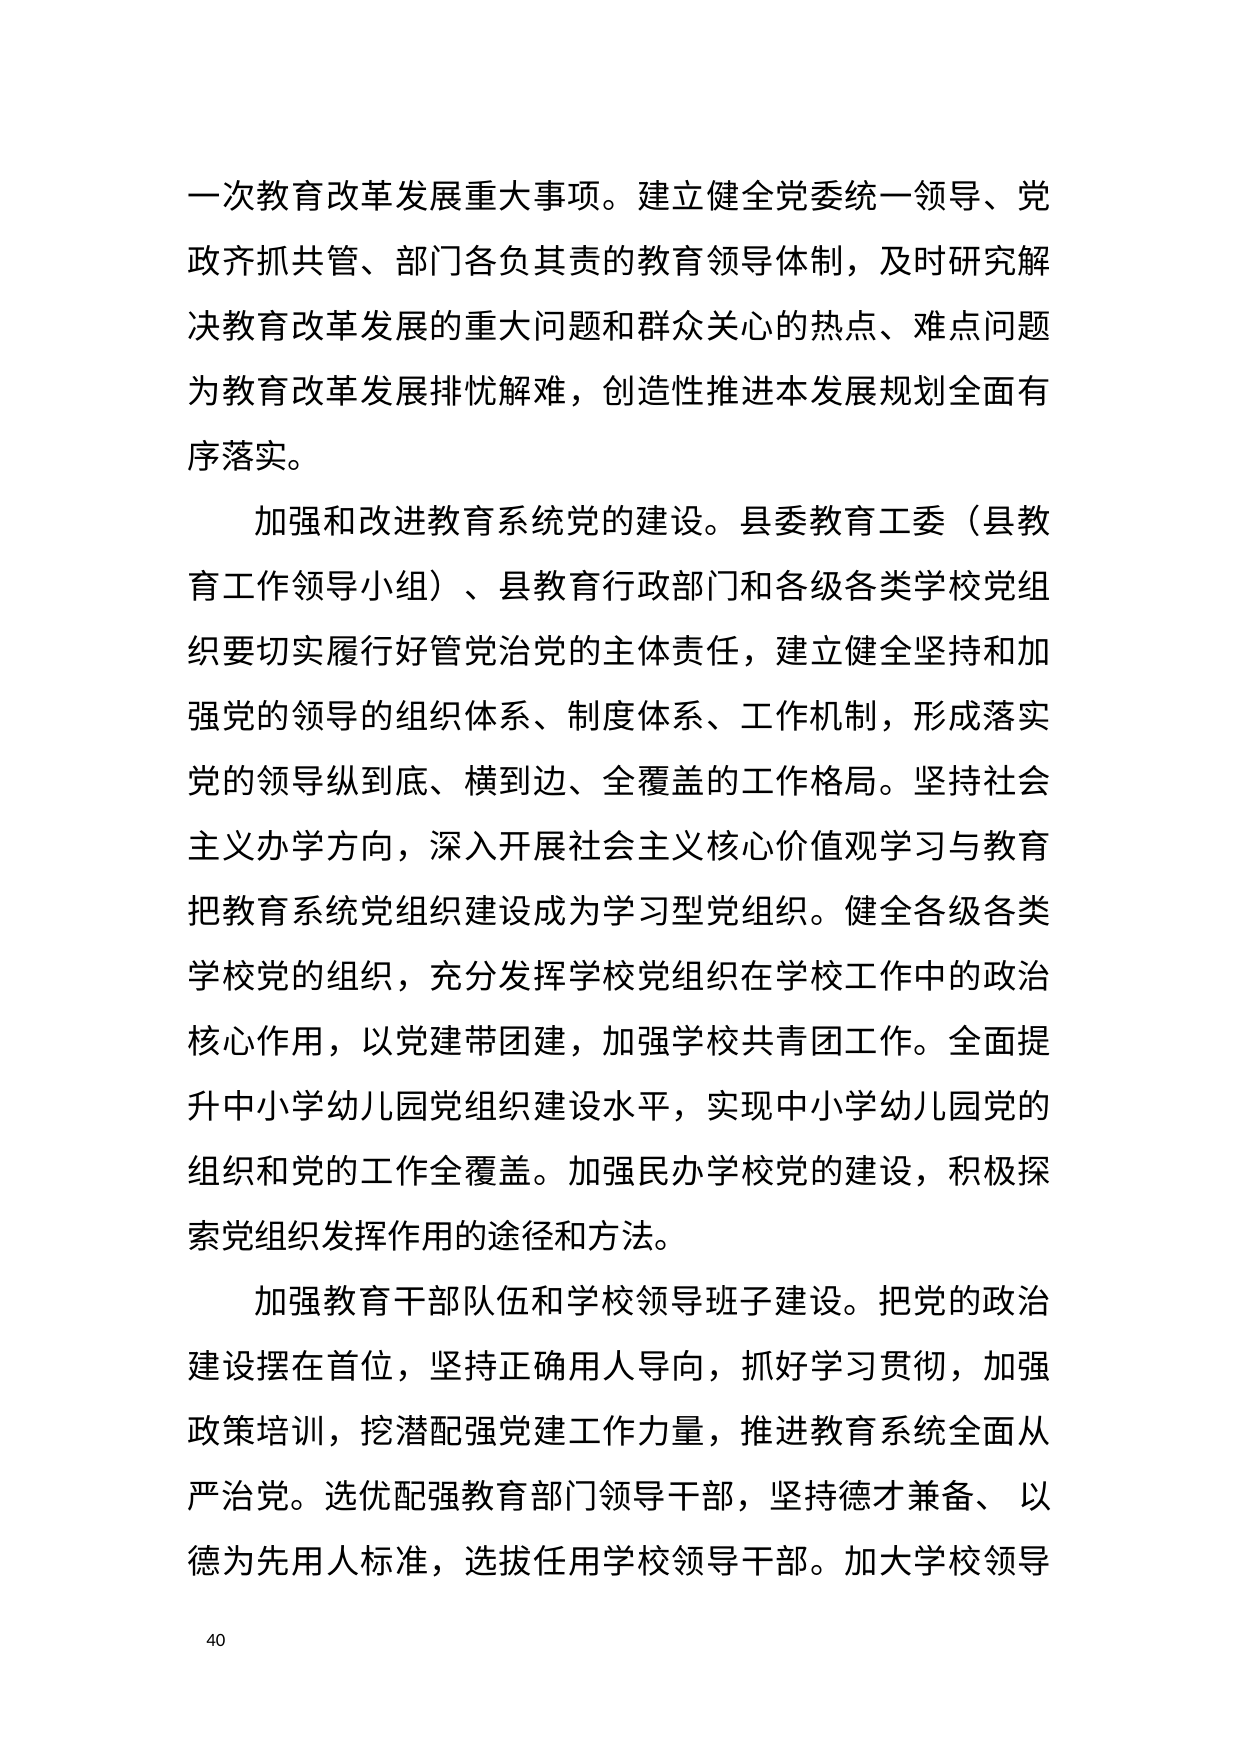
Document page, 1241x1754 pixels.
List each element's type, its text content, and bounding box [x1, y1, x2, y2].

text 加强和改进教育系统党的建设。县委教育工委（县教育工作领导小组）、县教育行政部门和各级各类学校党组织要切实履行好管党治党的主体责任，建立健全坚持和加强党的领导的组织体系、制度体系、工作机制，形成落实党的领导纵到底、横到边、全覆盖的工作格局。坚持社会主义办学方向，深入开展社会主义核心价值观学习与教育，把教育系统党组织建设成为学习型党组织。健全各级各类学校党的组织，充分发挥学校党组织在学校工作中的政治核心作用，以党建带团建，加强学校共青团工作。全面提升中小学幼儿园党组织建设水平，实现中小学幼儿园党的组织和党的工作全覆盖。加强民办学校党的建设，积极探索党组织发挥作用的途径和方法。 [187, 487, 1053, 1267]
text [187, 1267, 1053, 1592]
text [187, 162, 1053, 487]
